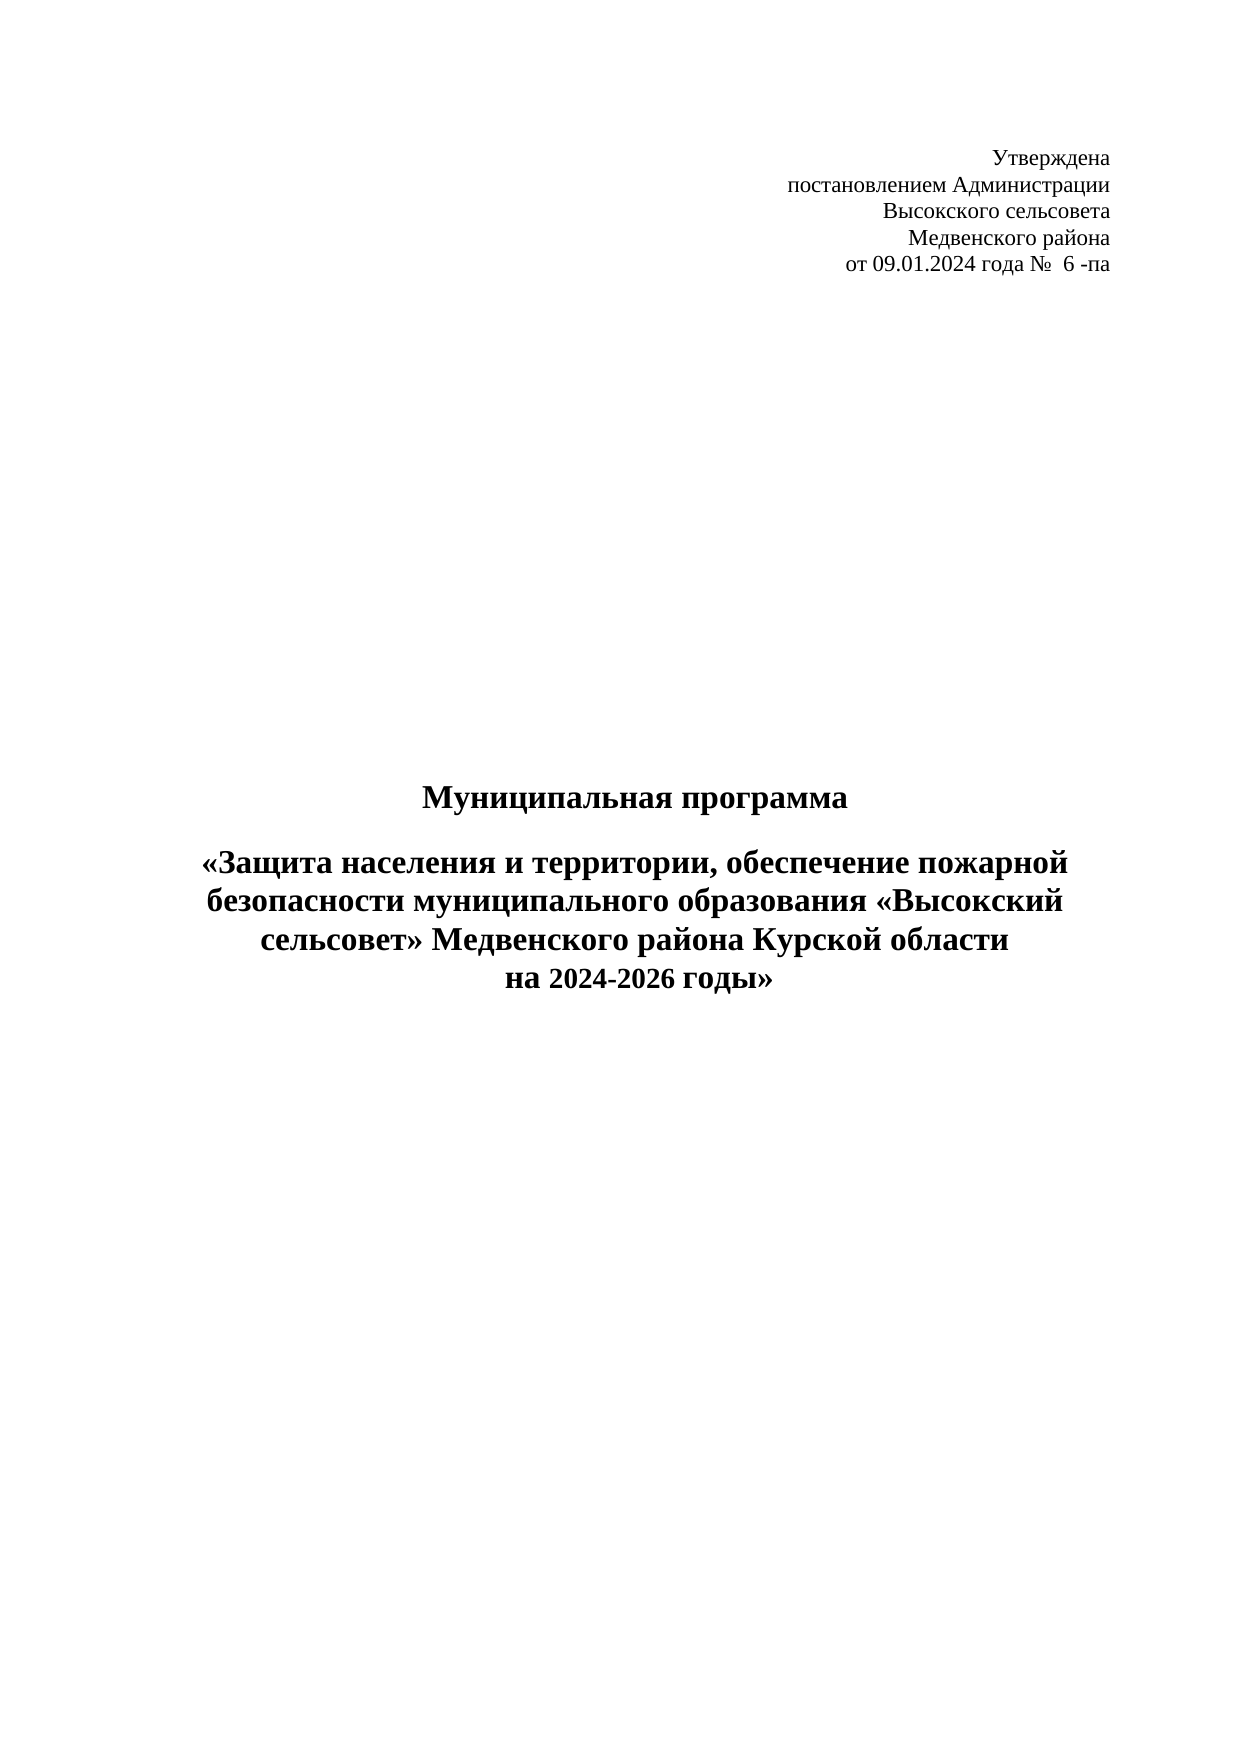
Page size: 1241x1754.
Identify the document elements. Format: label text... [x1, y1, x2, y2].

text на 2024-2026 годы» [159, 957, 1110, 996]
text от 09.01.2024 года № 6 -па [159, 250, 1110, 276]
text Медвенского района [159, 223, 1110, 250]
text постановлением Администрации [159, 171, 1110, 197]
text Муниципальная программа [159, 777, 1110, 816]
text Утверждена [159, 144, 1110, 171]
text Высокского сельсовета [159, 197, 1110, 223]
text «Защита населения и территории, обеспечение пожарной безопасности муниципального образования «Высокский сельсовет» Медвенского района Курской области [159, 842, 1110, 957]
